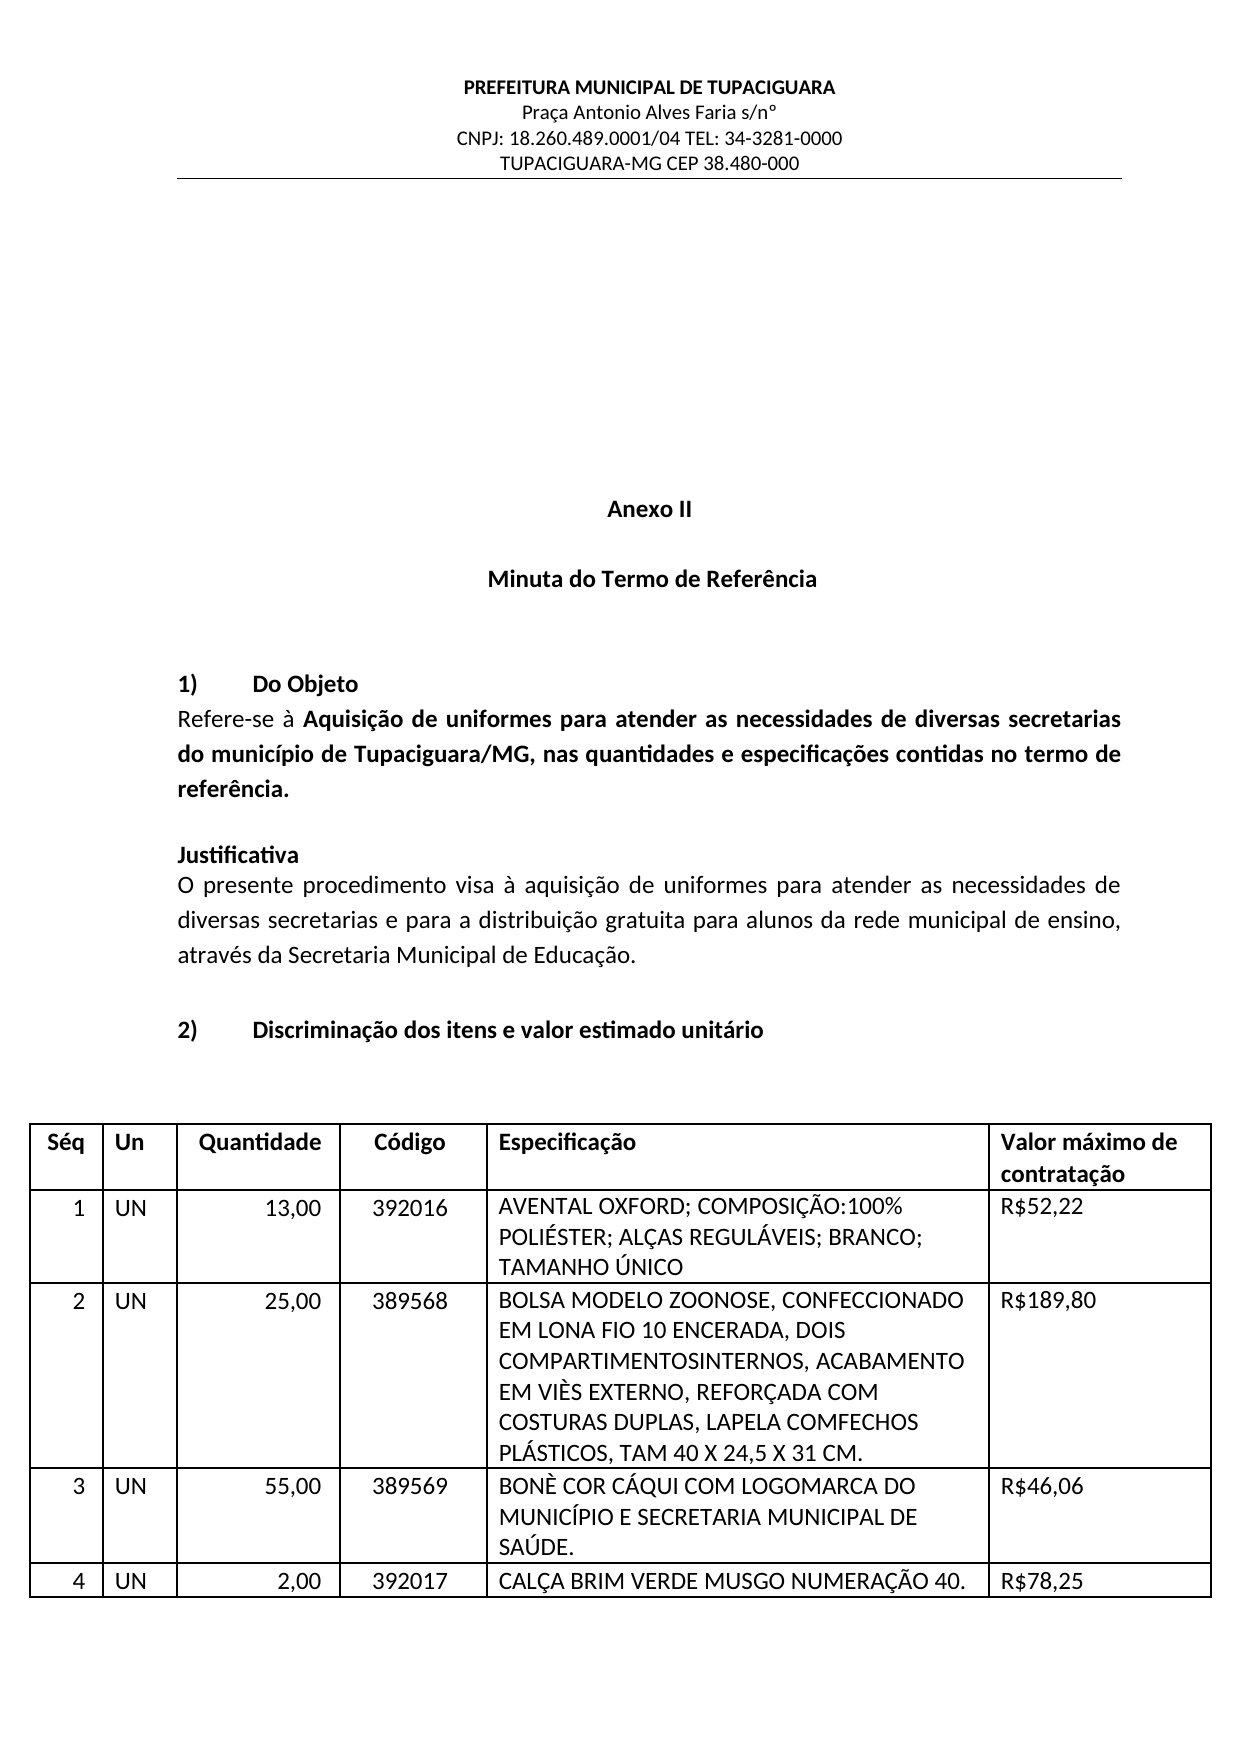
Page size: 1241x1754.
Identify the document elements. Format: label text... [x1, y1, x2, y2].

table_cell BONÈ COR CÁQUI COM LOGOMARCA DO MUNICÍPIO E SECRETARIA MUNICIPAL DE SAÚDE. [488, 1469, 988, 1562]
table_header Especificação [488, 1125, 988, 1188]
list Discriminação dos itens e valor estimado unitário [177, 1014, 1122, 1044]
table_cell 4 [31, 1564, 102, 1596]
table_cell 2,00 [178, 1564, 339, 1596]
table_cell 25,00 [178, 1284, 339, 1467]
table_cell UN [104, 1284, 176, 1467]
table_cell 55,00 [178, 1469, 339, 1562]
table_cell UN [104, 1469, 176, 1562]
table_cell 389568 [341, 1284, 486, 1467]
table_cell 392016 [341, 1191, 486, 1282]
table_header Código [341, 1125, 486, 1188]
table_cell BOLSA MODELO ZOONOSE, CONFECCIONADO EM LONA FIO 10 ENCERADA, DOIS COMPARTIMENTOSINTERNOS, ACABAMENTO EM VIÈS EXTERNO, REFORÇADA COM COSTURAS DUPLAS, LAPELA COMFECHOS PLÁSTICOS, TAM 40 X 24,5 X 31 CM. [488, 1284, 988, 1467]
table_cell UN [104, 1564, 176, 1596]
table_cell 1 [31, 1191, 102, 1282]
text Justificativa [177, 839, 1122, 870]
table_cell UN [104, 1191, 176, 1282]
table_cell 3 [31, 1469, 102, 1562]
table_cell 13,00 [178, 1191, 339, 1282]
table_header Quantidade [178, 1125, 339, 1188]
table_cell 2 [31, 1284, 102, 1467]
table_cell 392017 [341, 1564, 486, 1596]
list Do Objeto [177, 669, 1122, 699]
table_cell R$52,22 [990, 1191, 1210, 1282]
text Minuta do Termo de Referência [177, 564, 1122, 594]
text O presente procedimento visa à aquisição de uniformes para atender as necessidades de diversas secretarias e para a distribuição gratuita para alunos da rede municipal de ensino, através da Secretaria Municipal de Educação. [177, 870, 1122, 970]
table_cell R$46,06 [990, 1469, 1210, 1562]
table_cell R$189,80 [990, 1284, 1210, 1467]
table_header Valor máximo de contratação [990, 1125, 1210, 1188]
table_cell AVENTAL OXFORD; COMPOSIÇÃO:100% POLIÉSTER; ALÇAS REGULÁVEIS; BRANCO; TAMANHO ÚNICO [488, 1191, 988, 1282]
table_header Séq [31, 1125, 102, 1188]
text Refere-se à Aquisição de uniformes para atender as necessidades de diversas secretarias do município de Tupaciguara/MG, nas quantidades e especificações contidas no termo de referência. [177, 704, 1122, 804]
table_header Un [104, 1125, 176, 1188]
table_cell CALÇA BRIM VERDE MUSGO NUMERAÇÃO 40. [488, 1564, 988, 1596]
table_cell R$78,25 [990, 1564, 1210, 1596]
text Anexo II [177, 494, 1122, 524]
table_cell 389569 [341, 1469, 486, 1562]
